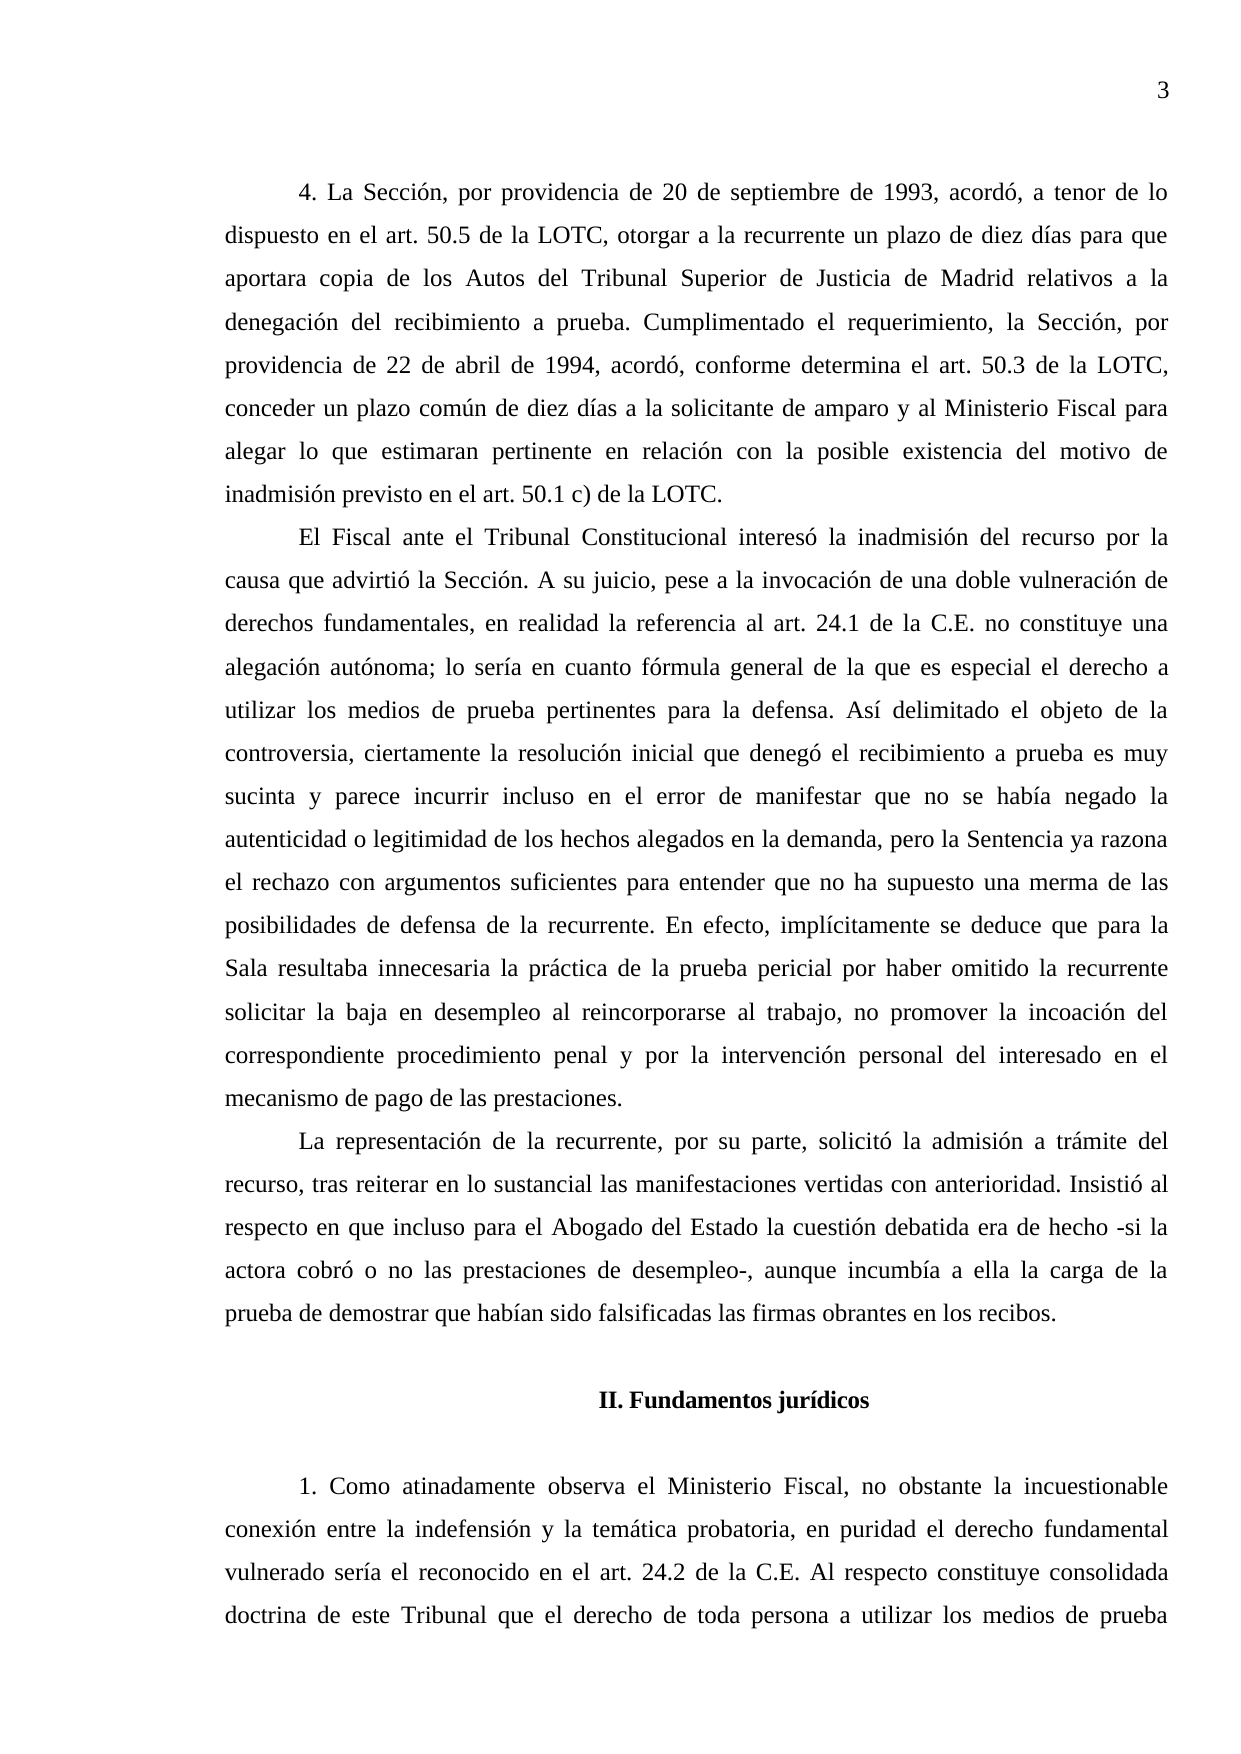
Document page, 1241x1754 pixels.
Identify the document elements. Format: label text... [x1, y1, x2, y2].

text El Fiscal ante el Tribunal Constitucional interesó la inadmisión del recurso por la causa que advirtió la Sección. A su juicio, pese a la invocación de una doble vulneración de derechos fundamentales, en realidad la referencia al art. 24.1 de la C.E. no constituye una alegación autónoma; lo sería en cuanto fórmula general de la que es especial el derecho a utilizar los medios de prueba pertinentes para la defensa. Así delimitado el objeto de la controversia, ciertamente la resolución inicial que denegó el recibimiento a prueba es muy sucinta y parece incurrir incluso en el error de manifestar que no se había negado la autenticidad o legitimidad de los hechos alegados en la demanda, pero la Sentencia ya razona el rechazo con argumentos suficientes para entender que no ha supuesto una merma de las posibilidades de defensa de la recurrente. En efecto, implícitamente se deduce que para la Sala resultaba innecesaria la práctica de la prueba pericial por haber omitido la recurrente solicitar la baja en desempleo al reincorporarse al trabajo, no promover la incoación del correspondiente procedimiento penal y por la intervención personal del interesado en el mecanismo de pago de las prestaciones. [224, 522, 1169, 1112]
text 4. La Sección, por providencia de 20 de septiembre de 1993, acordó, a tenor de lo dispuesto en el art. 50.5 de la LOTC, otorgar a la recurrente un plazo de diez días para que aportara copia de los Autos del Tribunal Superior de Justicia de Madrid relativos a la denegación del recibimiento a prueba. Cumplimentado el requerimiento, la Sección, por providencia de 22 de abril de 1994, acordó, conforme determina el art. 50.3 de la LOTC, conceder un plazo común de diez días a la solicitante de amparo y al Ministerio Fiscal para alegar lo que estimaran pertinente en relación con la posible existencia del motivo de inadmisión previsto en el art. 50.1 c) de la LOTC. [224, 177, 1169, 508]
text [224, 1471, 1169, 1629]
subtitle II. Fundamentos jurídicos [224, 1385, 1169, 1413]
text La representación de la recurrente, por su parte, solicitó la admisión a trámite del recurso, tras reiterar en lo sustancial las manifestaciones vertidas con anterioridad. Insistió al respecto en que incluso para el Abogado del Estado la cuestión debatida era de hecho -si la actora cobró o no las prestaciones de desempleo-, aunque incumbía a ella la carga de la prueba de demostrar que habían sido falsificadas las firmas obrantes en los recibos. [224, 1126, 1169, 1327]
